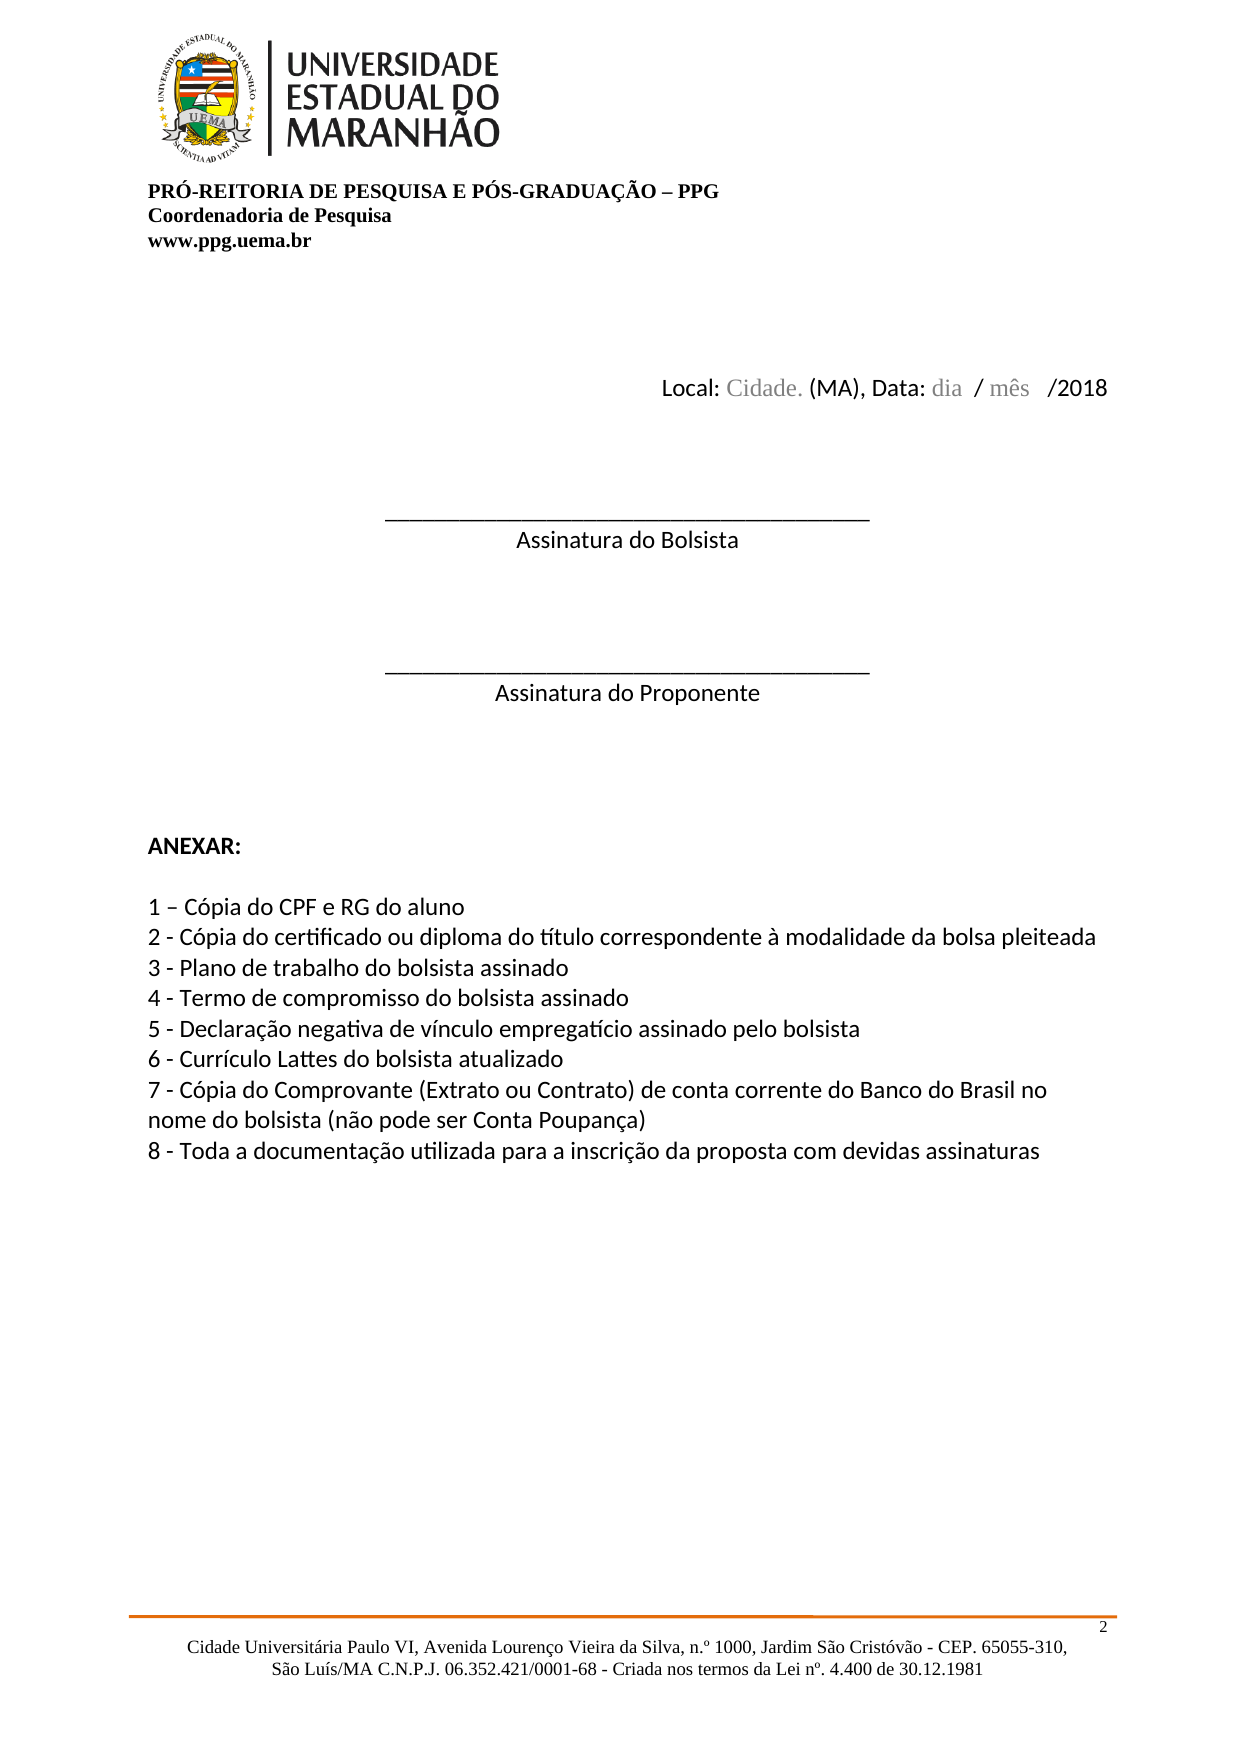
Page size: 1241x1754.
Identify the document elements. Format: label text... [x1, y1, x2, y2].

text 1 – Cópia do CPF e RG do aluno [148, 891, 1107, 921]
text Assinatura do Proponente [148, 677, 1107, 708]
text ANEXAR: [148, 830, 1107, 860]
text 3 - Plano de trabalho do bolsista assinado [148, 952, 1107, 982]
text 2 - Cópia do certificado ou diploma do título correspondente à modalidade da bolsa pleiteada [148, 921, 1107, 952]
text 7 - Cópia do Comprovante (Extrato ou Contrato) de conta corrente do Banco do Brasil no nome do bolsista (não pode ser Conta Poupança) [148, 1074, 1107, 1135]
text _______________________________________ [148, 494, 1107, 525]
text 5 - Declaração negativa de vínculo empregatício assinado pelo bolsista [148, 1013, 1107, 1043]
text 8 - Toda a documentação utilizada para a inscrição da proposta com devidas assinaturas [148, 1135, 1107, 1166]
text 6 - Currículo Lattes do bolsista atualizado [148, 1043, 1107, 1074]
text Local: (MA), Data: / /2018 [148, 372, 1107, 403]
picture [152, 32, 506, 169]
text _______________________________________ [148, 647, 1107, 677]
text 4 - Termo de compromisso do bolsista assinado [148, 982, 1107, 1013]
text Assinatura do Bolsista [148, 525, 1107, 555]
